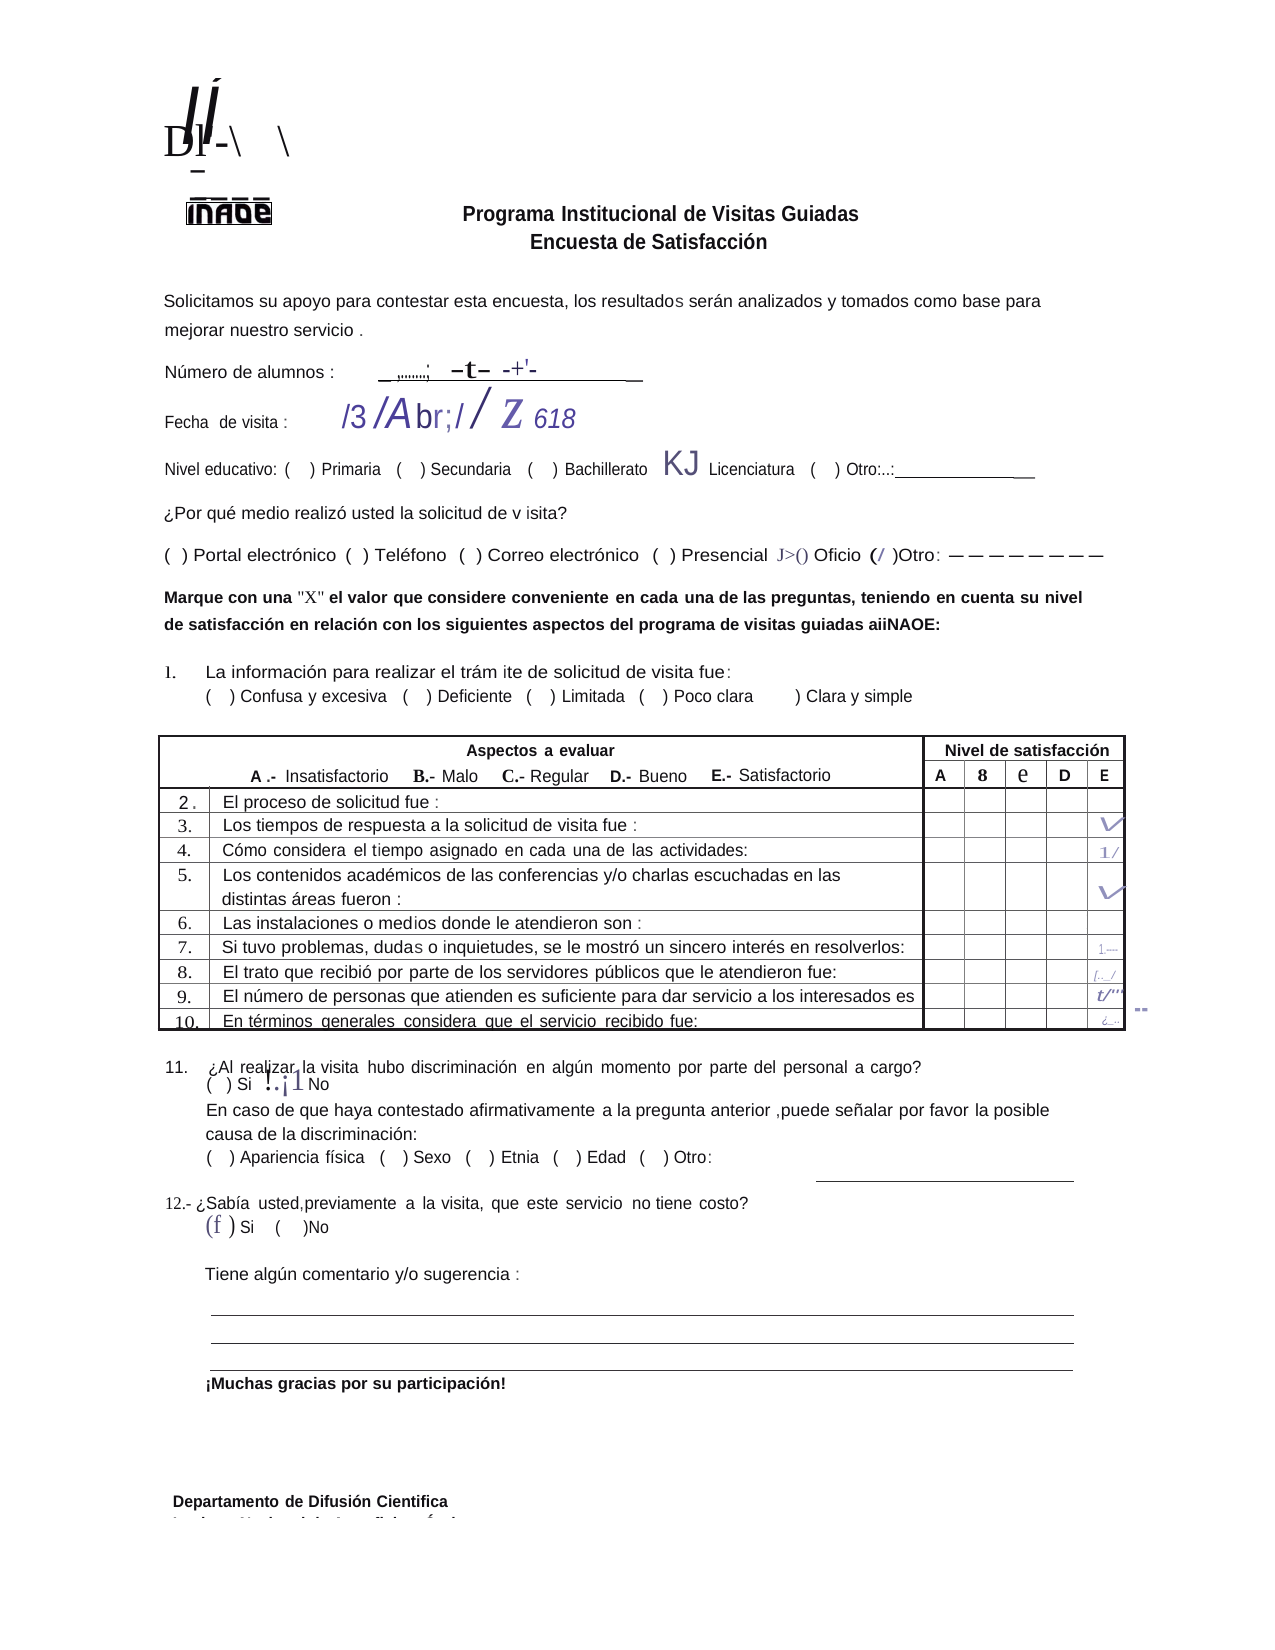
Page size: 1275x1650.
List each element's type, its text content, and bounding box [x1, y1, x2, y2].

text Dl'-\ \ [163, 120, 289, 165]
text l. La información para realizar el trám ite de solicitud de visita fue: [165, 662, 1160, 682]
text 12.- ¿Sabía usted,previamente a la visita, que este servicio no tiene costo? [165, 1194, 1160, 1213]
text ---- [169, 183, 289, 214]
text ( ) Apariencia física ( ) Sexo ( ) Etnia ( ) Edad ( ) Otro: [206, 1148, 1160, 1167]
text Nivel educativo: ( ) Primaria ( ) Secundaria ( ) Bachillerato KJ Licenciatura ( ) Otro:..: _ [164, 442, 1160, 483]
text Marque con una "X" el valor que considere conveniente en cada una de las preguntas, teniendo en cuenta su nivel de satisfacción en relación con los siguientes aspectos del programa de visitas guiadas aiiNAOE: [164, 587, 1096, 634]
text Número de alumnos : _ ,.......; -t- -+'- _ [164, 357, 1160, 383]
text En caso de que haya contestado afirmativamente a la pregunta anterior ,puede señalar por favor la posible causa de la discriminación: [205, 1100, 1098, 1144]
text ¿Por qué medio realizó usted la solicitud de v isita? [163, 503, 1096, 523]
text (f ) Si ( )No [205, 1213, 1160, 1239]
text ¡Muchas gracias por su participación! [205, 1373, 1160, 1393]
picture [187, 214, 271, 224]
text Tiene algún comentario y/o sugerencia : [204, 1264, 1160, 1284]
text Programa Institucional de Visitas Guiadas Encuesta de Satisfacción [462, 201, 862, 254]
text ( ) Portal electrónico ( ) Teléfono ( ) Correo electrónico ( ) Presencial J>() Oficio (/ )Otro: -------- [164, 544, 1160, 566]
text 11. ¿Al realizar la visita hubo discriminación en algún momento por parte del personal a cargo? ( ) Si !.¡1No [165, 1064, 926, 1097]
text ( ) Confusa y excesiva ( ) Deficiente ( ) Limitada ( ) Poco clara ) Clara y simple [205, 685, 1160, 706]
text Fecha de visita : /3 /Abr;/ / z618 [164, 383, 1160, 440]
text -- [142, 981, 1148, 1030]
subtitle - [142, 165, 258, 183]
text Solicitamos su apoyo para contestar esta encuesta, los resultados serán analizados y tomados como base para mejorar nuestro servicio . [163, 291, 1101, 340]
